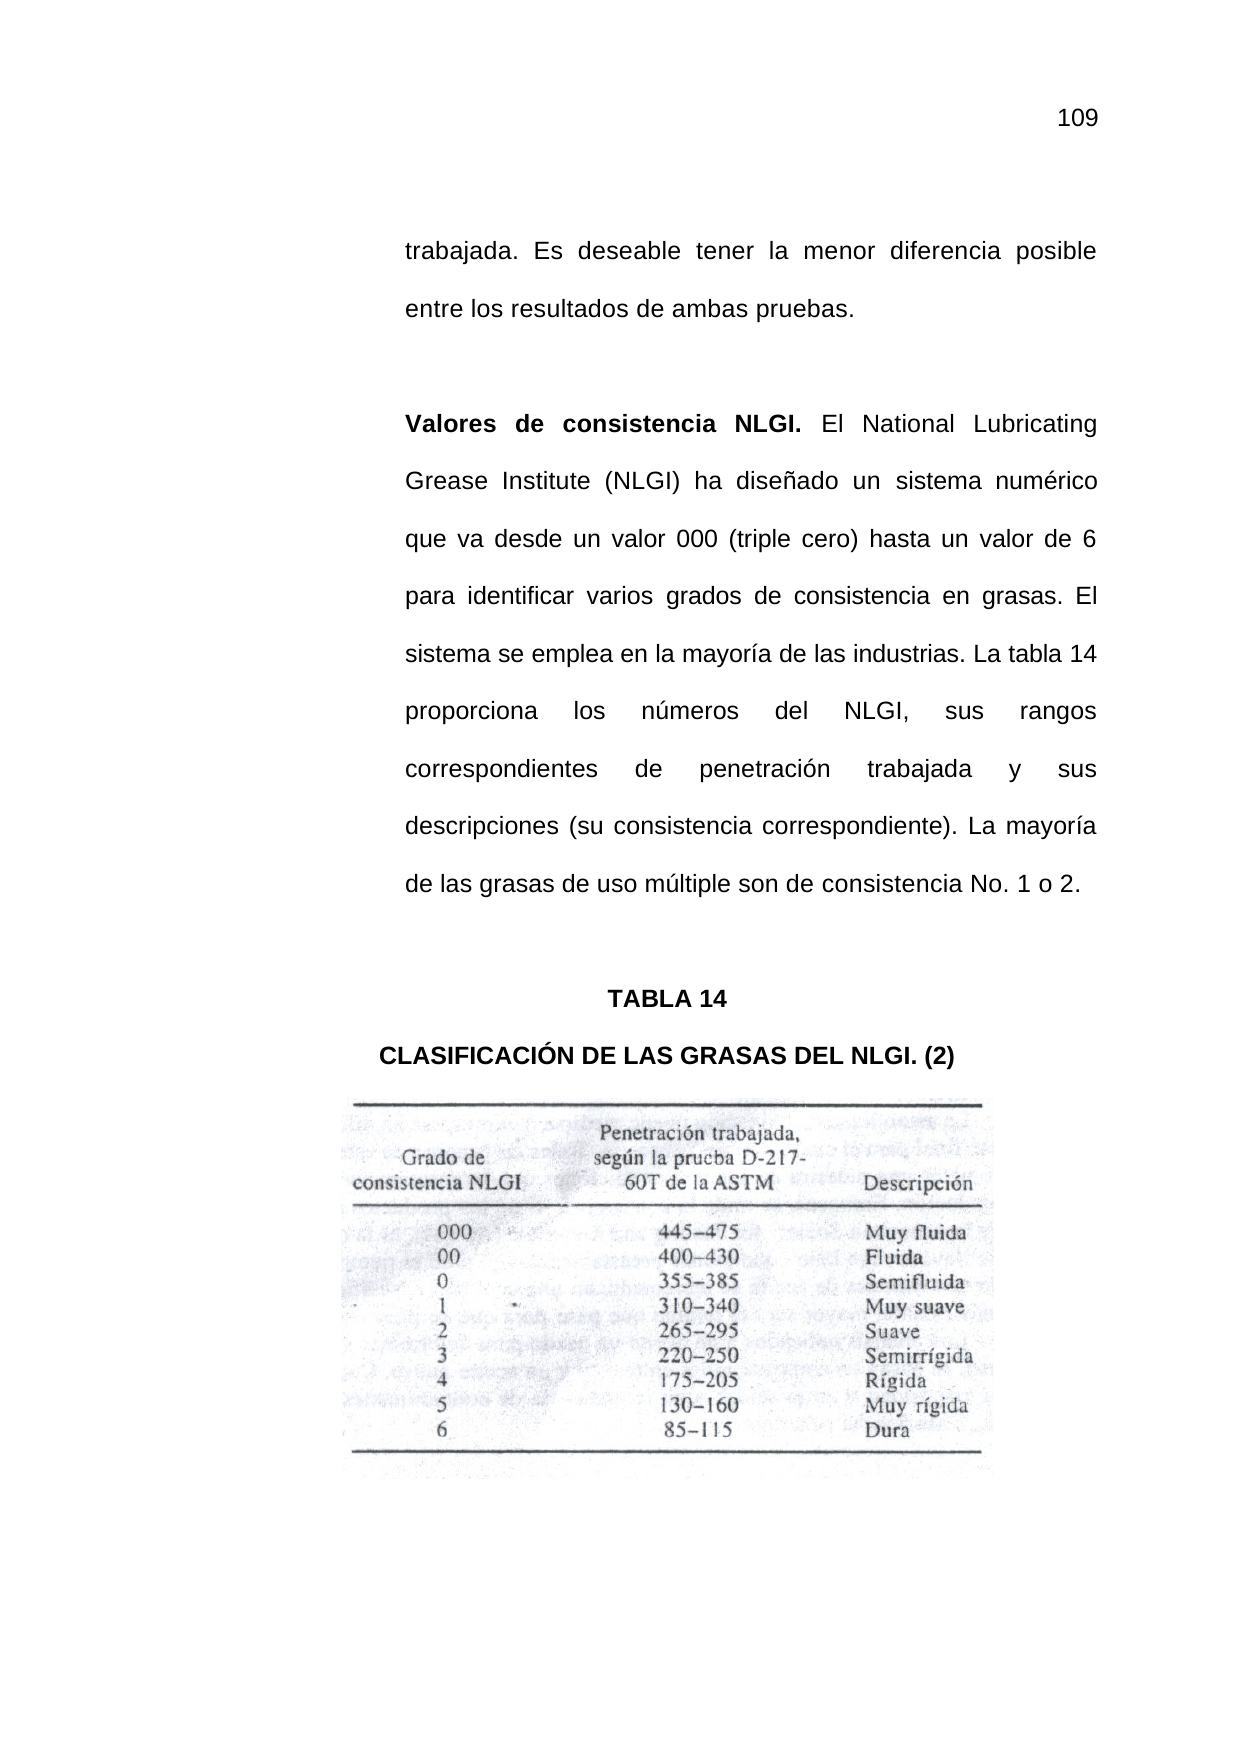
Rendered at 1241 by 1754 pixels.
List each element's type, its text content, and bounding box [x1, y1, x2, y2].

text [405, 236, 1098, 322]
text TABLA 14 [236, 984, 1098, 1012]
picture [341, 1098, 994, 1479]
text Valores de consistencia NLGI. El National Lubricating Grease Institute (NLGI) ha diseñado un sistema numérico que va desde un valor 000 (triple cero) hasta un valor de 6 para identificar varios grados de consistencia en grasas. El sistema se emplea en la mayoría de las industrias. La tabla 14 proporciona los números del NLGI, sus rangos correspondientes de penetración trabajada y sus descripciones (su consistencia correspondiente). La mayoría de las grasas de uso múltiple son de consistencia No. 1 o 2. [405, 409, 1098, 897]
text CLASIFICACIÓN DE LAS GRASAS DEL NLGI. (2) [236, 1041, 1098, 1070]
